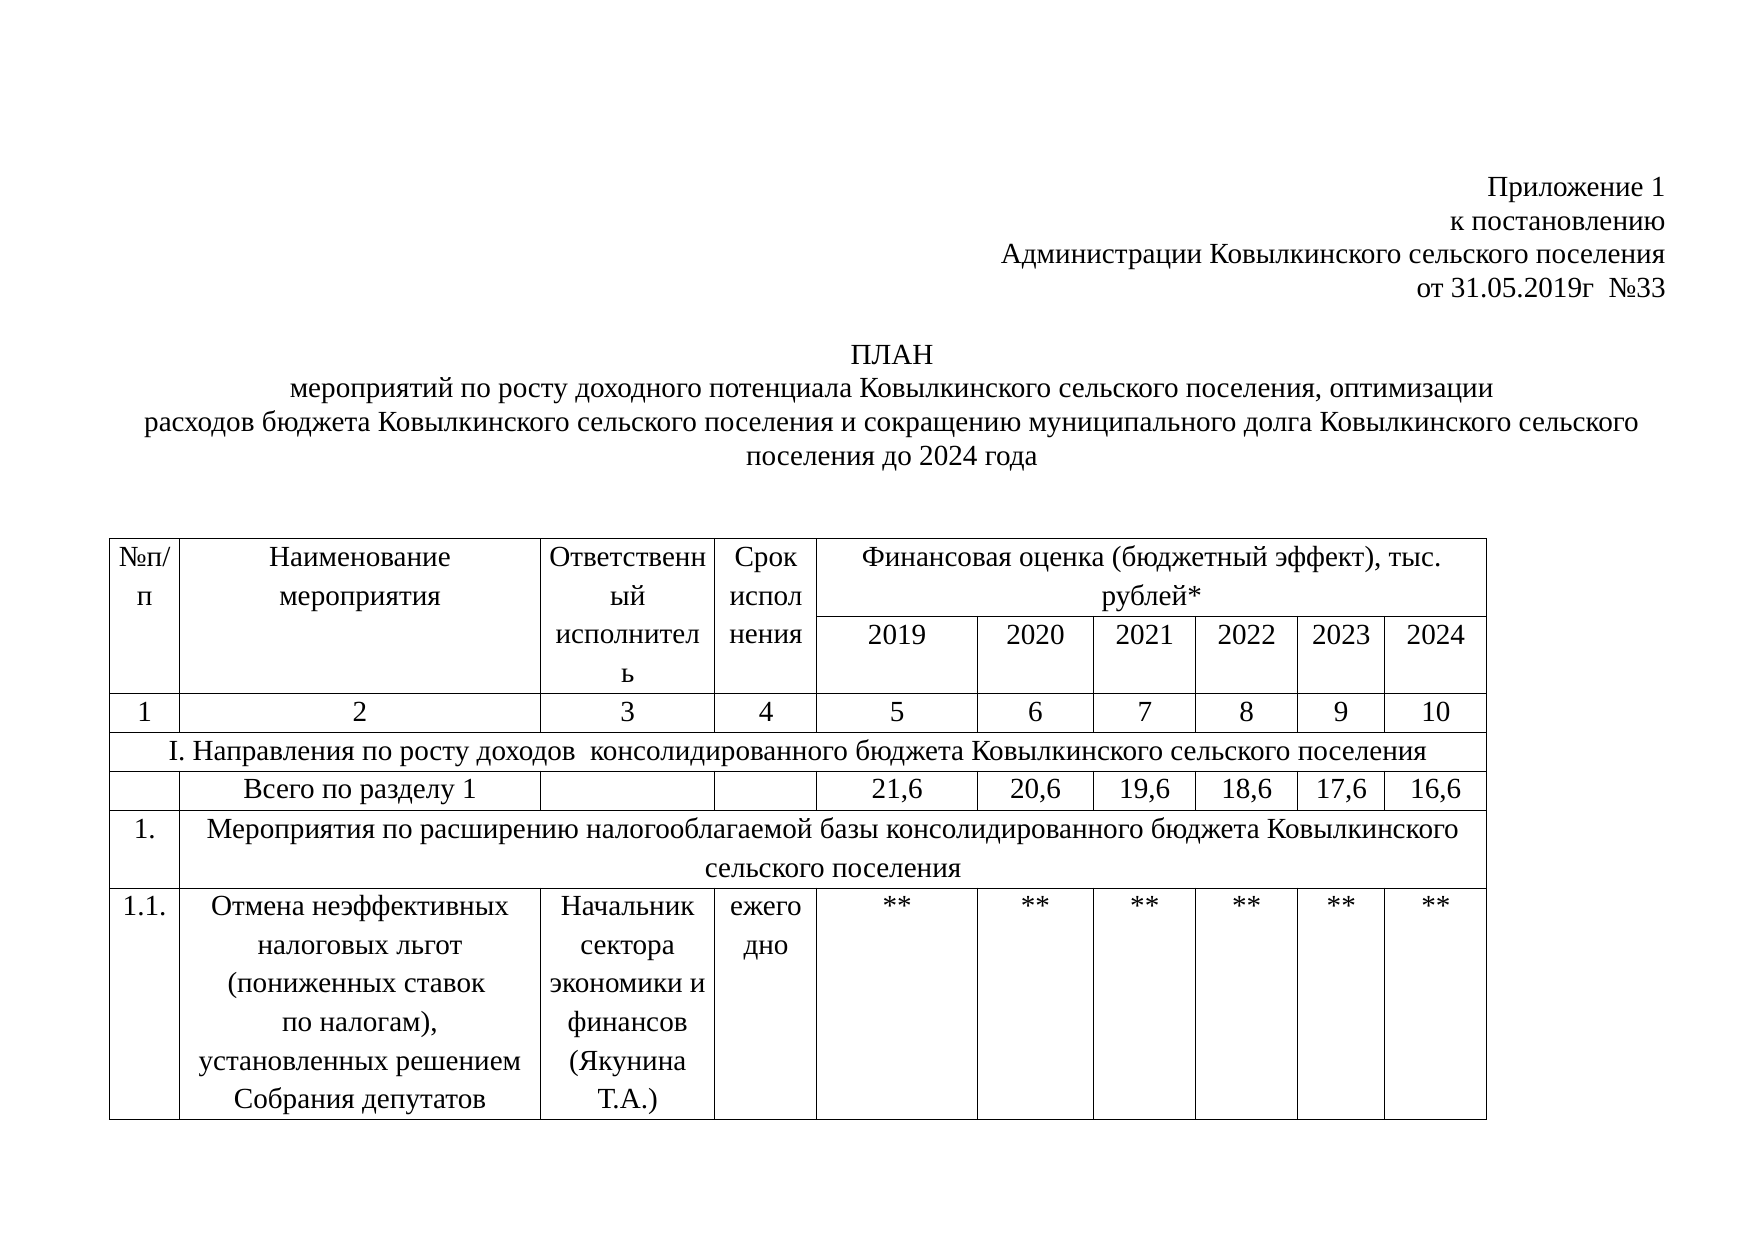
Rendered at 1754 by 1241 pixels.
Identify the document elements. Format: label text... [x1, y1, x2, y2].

table_header Ответственный исполнитель [541, 539, 714, 693]
table_cell Начальник сектора экономики и финансов (Якунина Т.А.) [541, 889, 714, 1119]
table_header Наименование мероприятия [180, 539, 540, 693]
text к постановлению [118, 203, 1665, 236]
table_cell 20,6 [978, 772, 1093, 810]
text Администрации Ковылкинского сельского поселения [118, 236, 1665, 270]
table_cell 2024 [1385, 617, 1486, 693]
text расходов бюджета Ковылкинского сельского поселения и сокращению муниципального долга Ковылкинского сельского поселения до 2024 года [118, 404, 1665, 471]
text ПЛАН [118, 337, 1665, 371]
table_cell [715, 772, 816, 810]
table_cell 6 [978, 694, 1093, 732]
table_header Финансовая оценка (бюджетный эффект), тыс. рублей* [817, 539, 1486, 616]
text мероприятий по росту доходного потенциала Ковылкинского сельского поселения, оптимизации [118, 371, 1665, 404]
table_cell 5 [817, 694, 977, 732]
table_cell 2 [180, 694, 540, 732]
table_cell 8 [1196, 694, 1297, 732]
table_cell ** [1094, 889, 1195, 1119]
table_cell 7 [1094, 694, 1195, 732]
table_cell 3 [541, 694, 714, 732]
table_cell 1 [110, 694, 179, 732]
table_cell ** [817, 889, 977, 1119]
table_cell Всего по разделу 1 [180, 772, 540, 810]
table_cell ** [1196, 889, 1297, 1119]
table_cell 1.1. [110, 889, 179, 1119]
table_cell 21,6 [817, 772, 977, 810]
table_cell Отмена неэффективных налоговых льгот (пониженных ставок по налогам), установленных решением Собрания депутатов Ковылкинского сельского поселения [180, 889, 540, 1119]
table_cell Мероприятия по расширению налогооблагаемой базы консолидированного бюджета Ковылкинского сельского поселения [180, 811, 1486, 887]
text от 31.05.2019г №33 [118, 270, 1665, 303]
table_cell 4 [715, 694, 816, 732]
table_cell 9 [1298, 694, 1384, 732]
table_cell 18,6 [1196, 772, 1297, 810]
table_cell 2022 [1196, 617, 1297, 693]
table_cell 17,6 [1298, 772, 1384, 810]
table_cell ** [1385, 889, 1486, 1119]
table_cell 2019 [817, 617, 977, 693]
table_cell I. Направления по росту доходов консолидированного бюджета Ковылкинского сельского поселения [110, 733, 1486, 771]
table_cell [541, 772, 714, 810]
table_cell 16,6 [1385, 772, 1486, 810]
table_cell 2020 [978, 617, 1093, 693]
table_cell 1. [110, 811, 179, 887]
table_cell 2021 [1094, 617, 1195, 693]
text Приложение 1 [118, 169, 1665, 203]
table_cell ** [978, 889, 1093, 1119]
table_cell [110, 772, 179, 810]
table_cell ежегодно [715, 889, 816, 1119]
table_cell 19,6 [1094, 772, 1195, 810]
table_header Срок исполнения [715, 539, 816, 693]
table_header №п/п [110, 539, 179, 693]
table_cell 2023 [1298, 617, 1384, 693]
table_cell 10 [1385, 694, 1486, 732]
table_cell ** [1298, 889, 1384, 1119]
